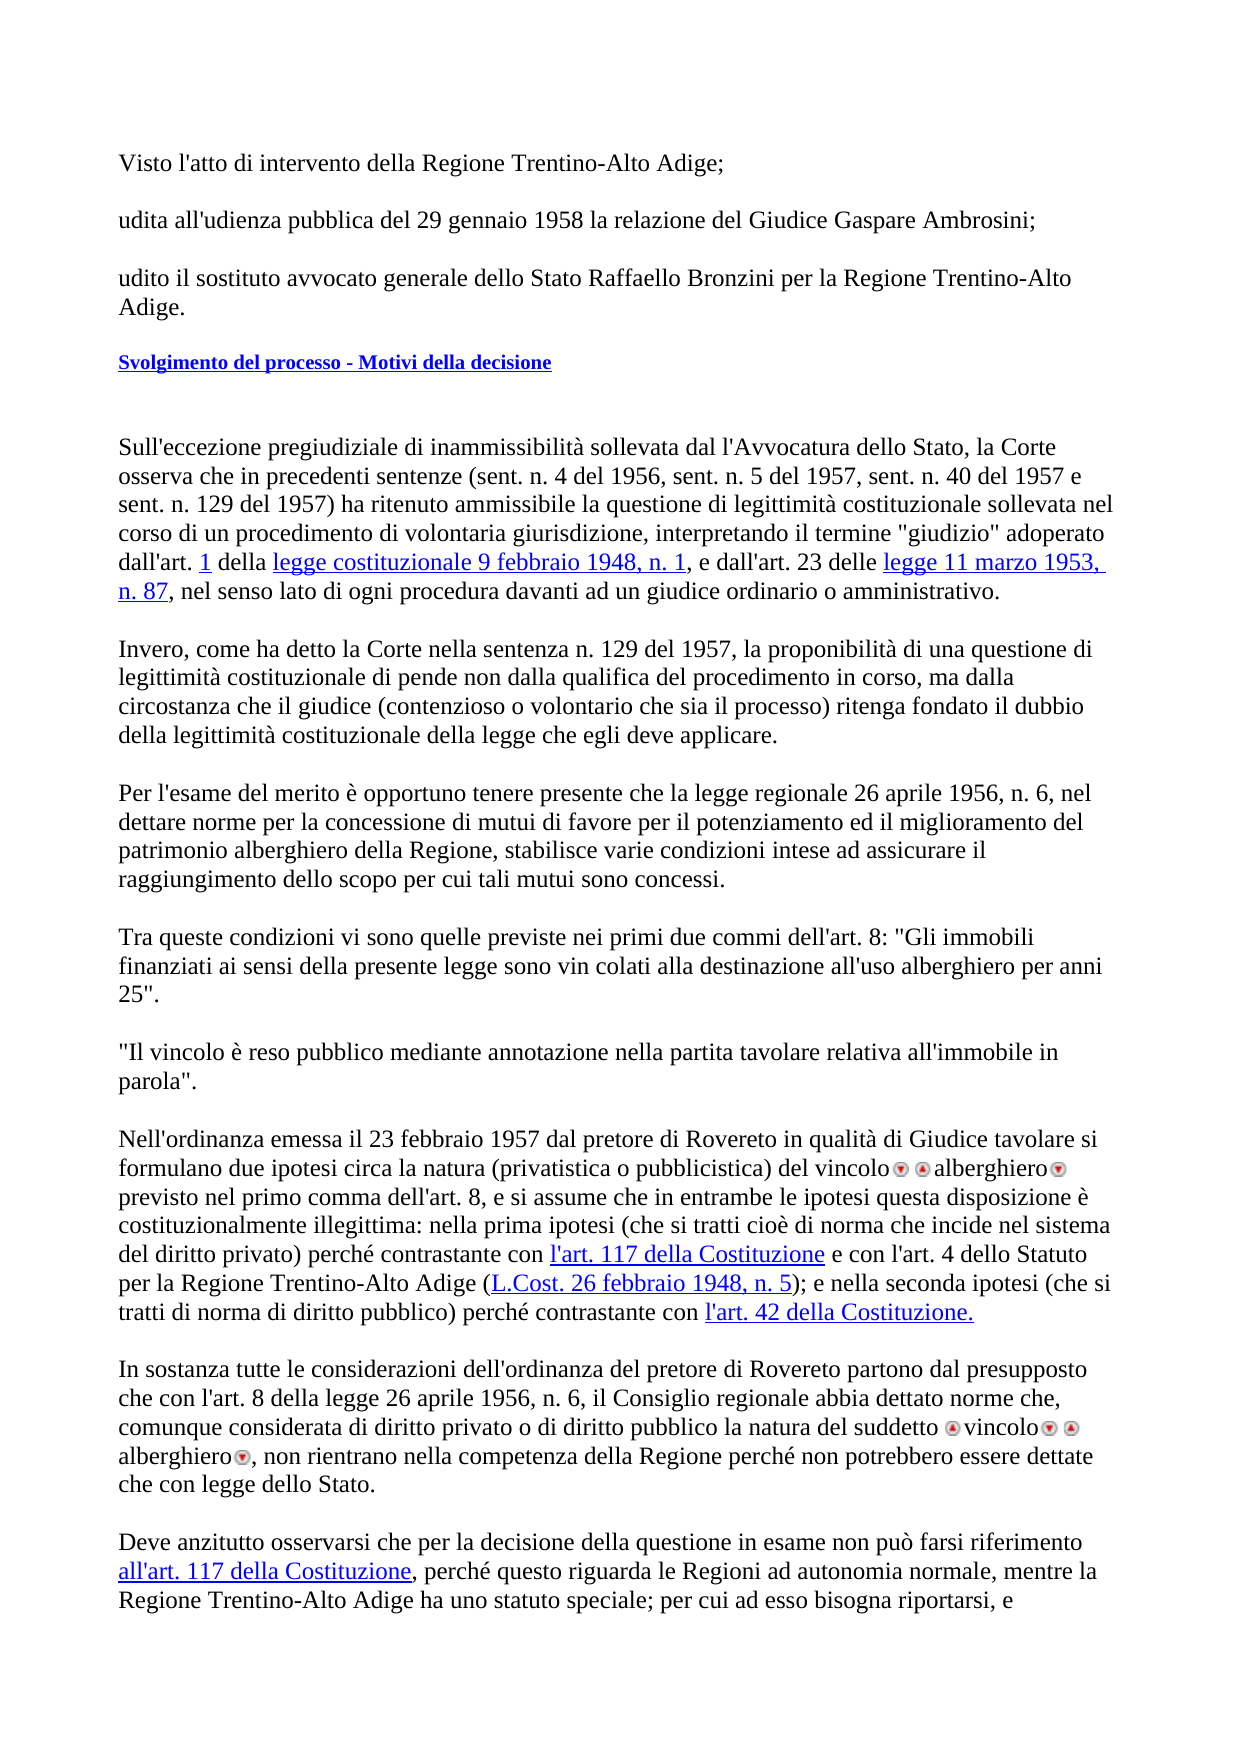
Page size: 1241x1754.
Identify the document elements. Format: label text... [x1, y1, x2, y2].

text Tra queste condizioni vi sono quelle previste nei primi due commi dell'art. 8: "Gli immobili finanziati ai sensi della presente legge sono vin colati alla destinazione all'uso alberghiero per anni 25". [118, 922, 1122, 1008]
text In sostanza tutte le considerazioni dell'ordinanza del pretore di Rovereto partono dal presupposto che con l'art. 8 della legge 26 aprile 1956, n. 6, il Consiglio regionale abbia dettato norme che, comunque considerata di diritto privato o di diritto pubblico la natura del suddetto vincolo alberghiero, non rientrano nella competenza della Regione perché non potrebbero essere dettate che con legge dello Stato. [118, 1354, 1122, 1498]
text udita all'udienza pubblica del 29 gennaio 1958 la relazione del Giudice Gaspare Ambrosini; [118, 206, 1122, 234]
picture [1047, 1162, 1067, 1177]
picture [890, 1162, 909, 1177]
text "Il vincolo è reso pubblico mediante annotazione nella partita tavolare relativa all'immobile in parola". [118, 1037, 1122, 1095]
text Invero, come ha detto la Corte nella sentenza n. 129 del 1957, la proponibilità di una questione di legittimità costituzionale di pende non dalla qualifica del procedimento in corso, ma dalla circostanza che il giudice (contenzioso o volontario che sia il processo) ritenga fondato il dubbio della legittimità costituzionale della legge che egli deve applicare. [118, 634, 1122, 749]
text Svolgimento del processo - Motivi della decisione [118, 350, 1122, 374]
picture [1038, 1421, 1058, 1436]
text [118, 1527, 1122, 1614]
picture [945, 1421, 964, 1436]
picture [915, 1162, 934, 1177]
picture [232, 1450, 251, 1465]
text udito il sostituto avvocato generale dello Stato Raffaello Bronzini per la Regione Trentino-Alto Adige. [118, 263, 1122, 321]
picture [1063, 1421, 1083, 1436]
text Visto l'atto di intervento della Regione Trentino-Alto Adige; [118, 148, 1122, 176]
text Nell'ordinanza emessa il 23 febbraio 1957 dal pretore di Rovereto in qualità di Giudice tavolare si formulano due ipotesi circa la natura (privatistica o pubblicistica) del vincolo alberghiero previsto nel primo comma dell'art. 8, e si assume che in entrambe le ipotesi questa disposizione è costituzionalmente illegittima: nella prima ipotesi (che si tratti cioè di norma che incide nel sistema del diritto privato) perché contrastante con l'art. 117 della Costituzione e con l'art. 4 dello Statuto per la Regione Trentino-Alto Adige (L.Cost. 26 febbraio 1948, n. 5); e nella seconda ipotesi (che si tratti di norma di diritto pubblico) perché contrastante con l'art. 42 della Costituzione. [118, 1124, 1122, 1325]
text Per l'esame del merito è opportuno tenere presente che la legge regionale 26 aprile 1956, n. 6, nel dettare norme per la concessione di mutui di favore per il potenziamento ed il miglioramento del patrimonio alberghiero della Regione, stabilisce varie condizioni intese ad assicurare il raggiungimento dello scopo per cui tali mutui sono concessi. [118, 778, 1122, 893]
text Sull'eccezione pregiudiziale di inammissibilità sollevata dal l'Avvocatura dello Stato, la Corte osserva che in precedenti sentenze (sent. n. 4 del 1956, sent. n. 5 del 1957, sent. n. 40 del 1957 e sent. n. 129 del 1957) ha ritenuto ammissibile la questione di legittimità costituzionale sollevata nel corso di un procedimento di volontaria giurisdizione, interpretando il termine "giudizio" adoperato dall'art. 1 della legge costituzionale 9 febbraio 1948, n. 1, e dall'art. 23 delle legge 11 marzo 1953, n. 87, nel senso lato di ogni procedura davanti ad un giudice ordinario o amministrativo. [118, 432, 1122, 604]
